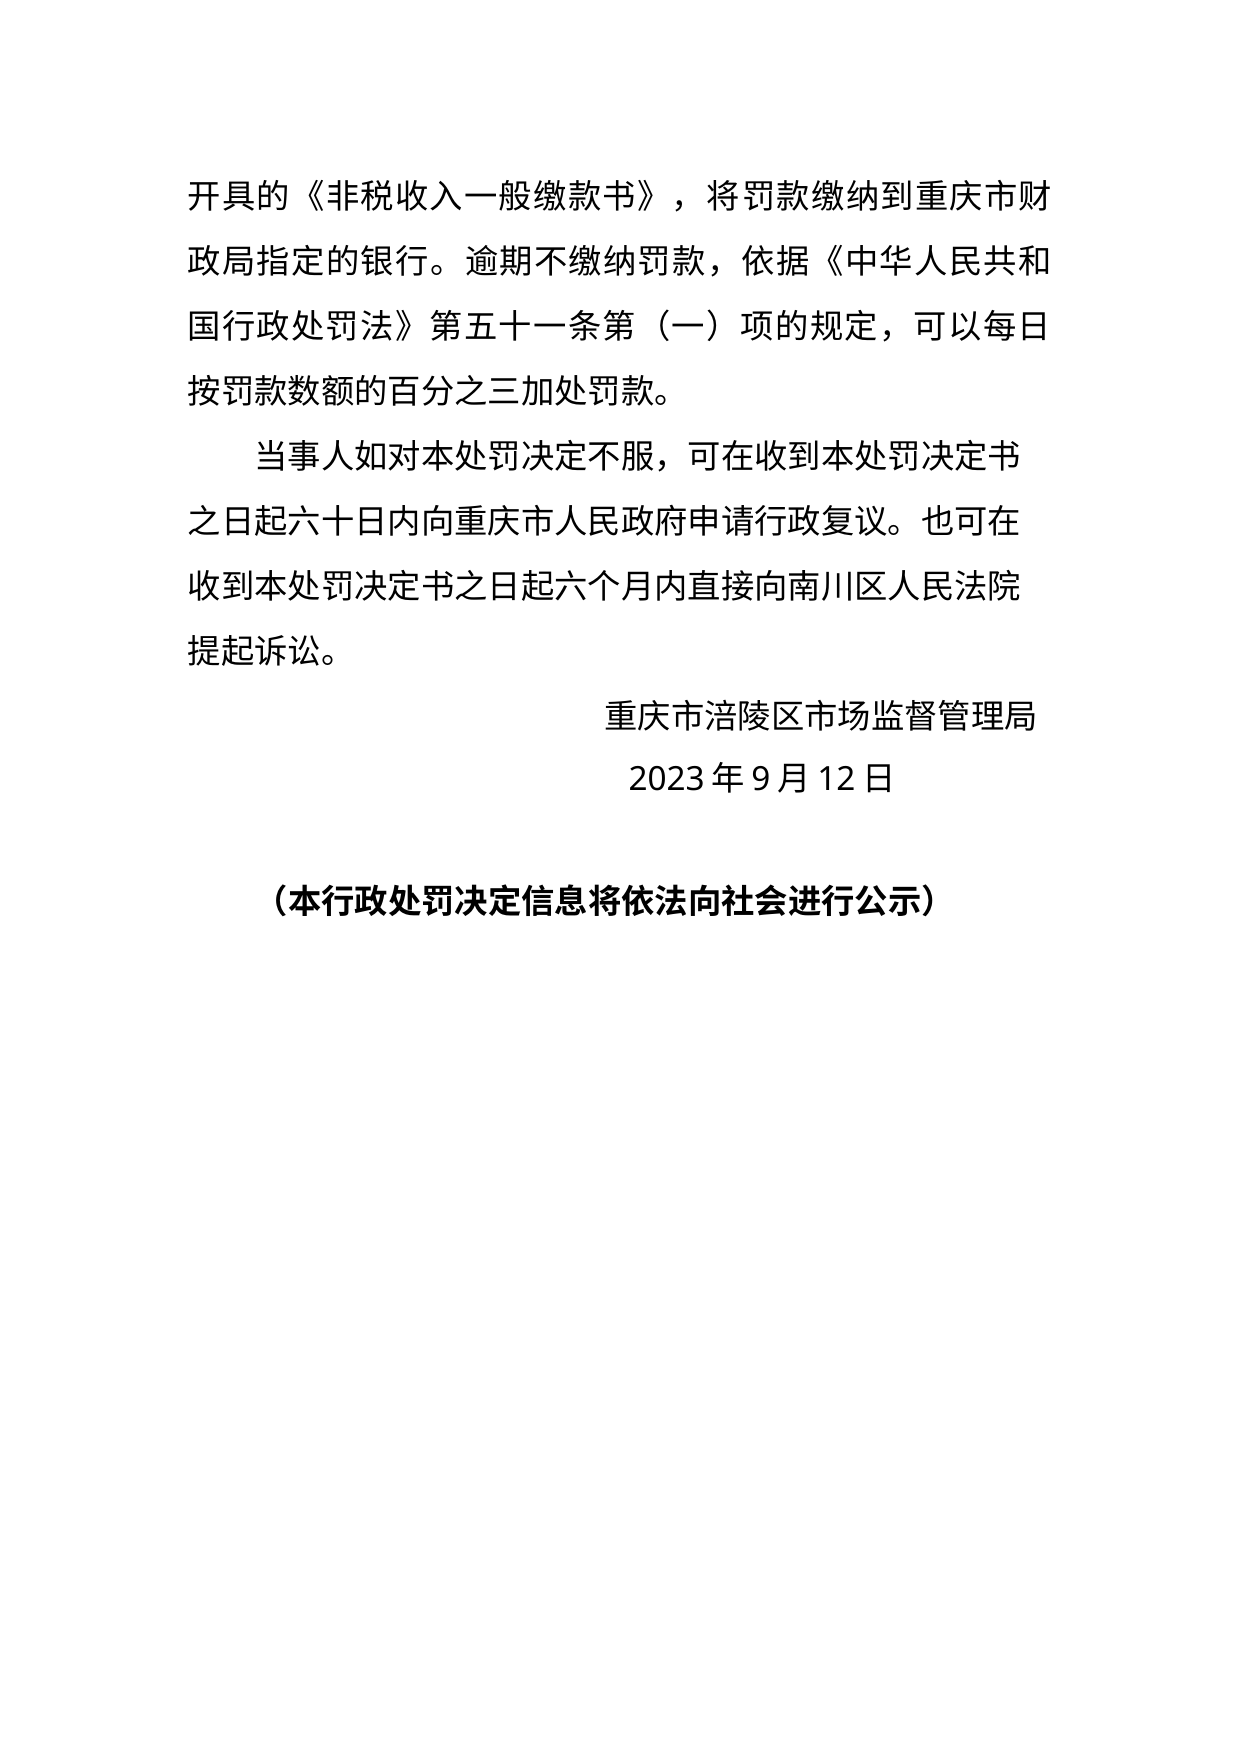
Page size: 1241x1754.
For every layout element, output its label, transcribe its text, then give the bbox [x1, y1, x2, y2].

text 2023年9月12日 [187, 747, 1053, 801]
text 重庆市涪陵区市场监督管理局 [187, 682, 1053, 747]
text （本行政处罚决定信息将依法向社会进行公示） [187, 866, 1053, 931]
text 当事人如对本处罚决定不服，可在收到本处罚决定书之日起六十日内向重庆市人民政府申请行政复议。也可在收到本处罚决定书之日起六个月内直接向南川区人民法院提起诉讼。 [187, 422, 1053, 682]
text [187, 162, 1053, 422]
